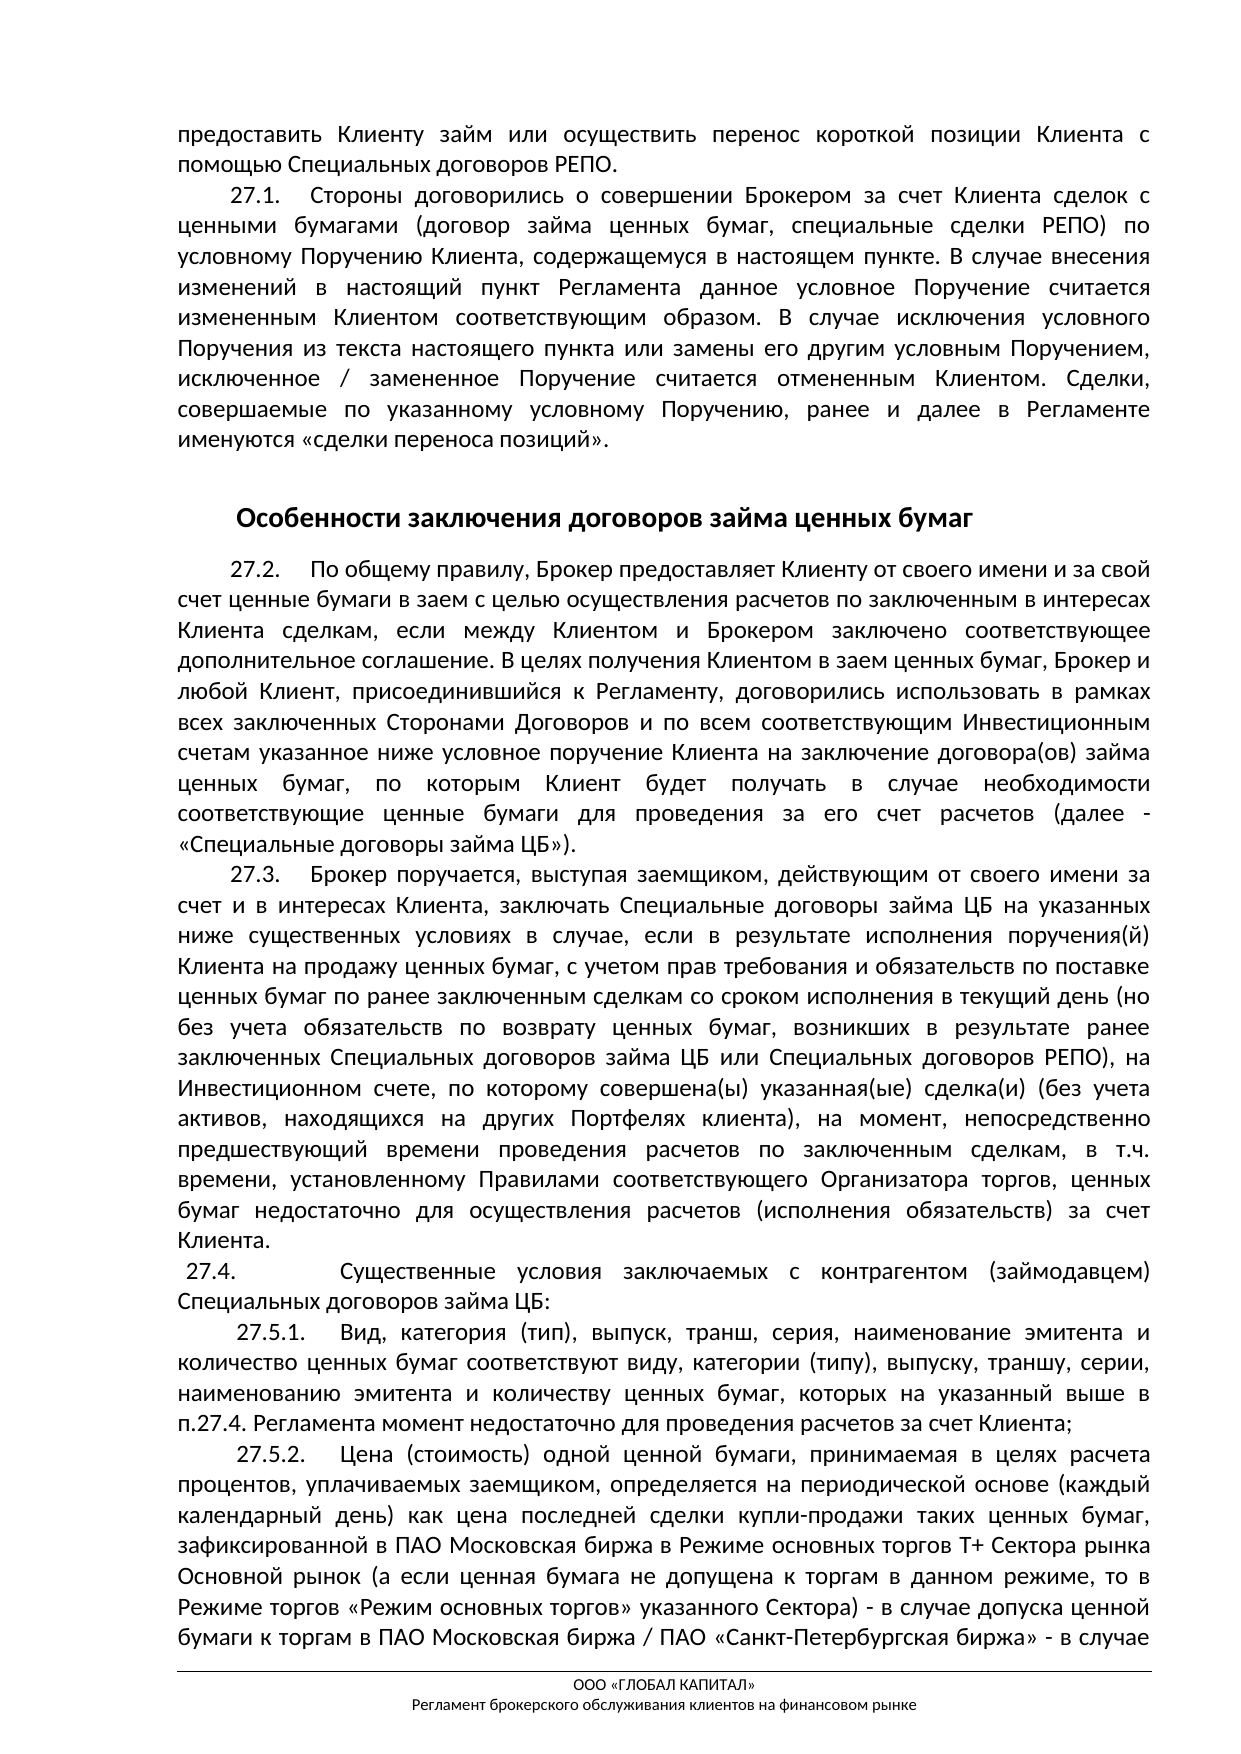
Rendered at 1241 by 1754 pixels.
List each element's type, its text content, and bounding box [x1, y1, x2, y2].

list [177, 118, 1152, 179]
list Вид, категория (тип), выпуск, транш, серия, наименование эмитента и количество ценных бумаг соответствуют виду, категории (типу), выпуску, траншу, серии, наименованию эмитента и количеству ценных бумаг, которых на указанный выше в п.27.4. Регламента момент недостаточно для проведения расчетов за счет Клиента; [177, 1316, 1152, 1438]
text Особенности заключения договоров займа ценных бумаг [177, 499, 1152, 535]
list По общему правилу, Брокер предоставляет Клиенту от своего имени и за свой счет ценные бумаги в заем с целью осуществления расчетов по заключенным в интересах Клиента сделкам, если между Клиентом и Брокером заключено соответствующее дополнительное соглашение. В целях получения Клиентом в заем ценных бумаг, Брокер и любой Клиент, присоединившийся к Регламенту, договорились использовать в рамках всех заключенных Сторонами Договоров и по всем соответствующим Инвестиционным счетам указанное ниже условное поручение Клиента на заключение договора(ов) займа ценных бумаг, по которым Клиент будет получать в случае необходимости соответствующие ценные бумаги для проведения за его счет расчетов (далее - «Специальные договоры займа ЦБ»). [177, 553, 1152, 858]
list Стороны договорились о совершении Брокером за счет Клиента сделок с ценными бумагами (договор займа ценных бумаг, специальные сделки РЕПО) по условному Поручению Клиента, содержащемуся в настоящем пункте. В случае внесения изменений в настоящий пункт Регламента данное условное Поручение считается измененным Клиентом соответствующим образом. В случае исключения условного Поручения из текста настоящего пункта или замены его другим условным Поручением, исключенное / замененное Поручение считается отмененным Клиентом. Сделки, совершаемые по указанному условному Поручению, ранее и далее в Регламенте именуются «сделки переноса позиций». [177, 179, 1152, 454]
list Существенные условия заключаемых с контрагентом (займодавцем) Специальных договоров займа ЦБ: [177, 1255, 1152, 1316]
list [177, 1438, 1152, 1652]
list Брокер поручается, выступая заемщиком, действующим от своего имени за счет и в интересах Клиента, заключать Специальные договоры займа ЦБ на указанных ниже существенных условиях в случае, если в результате исполнения поручения(й) Клиента на продажу ценных бумаг, с учетом прав требования и обязательств по поставке ценных бумаг по ранее заключенным сделкам со сроком исполнения в текущий день (но без учета обязательств по возврату ценных бумаг, возникших в результате ранее заключенных Специальных договоров займа ЦБ или Специальных договоров РЕПО), на Инвестиционном счете, по которому совершена(ы) указанная(ые) сделка(и) (без учета активов, находящихся на других Портфелях клиента), на момент, непосредственно предшествующий времени проведения расчетов по заключенным сделкам, в т.ч. времени, установленному Правилами соответствующего Организатора торгов, ценных бумаг недостаточно для осуществления расчетов (исполнения обязательств) за счет Клиента. [177, 858, 1152, 1255]
